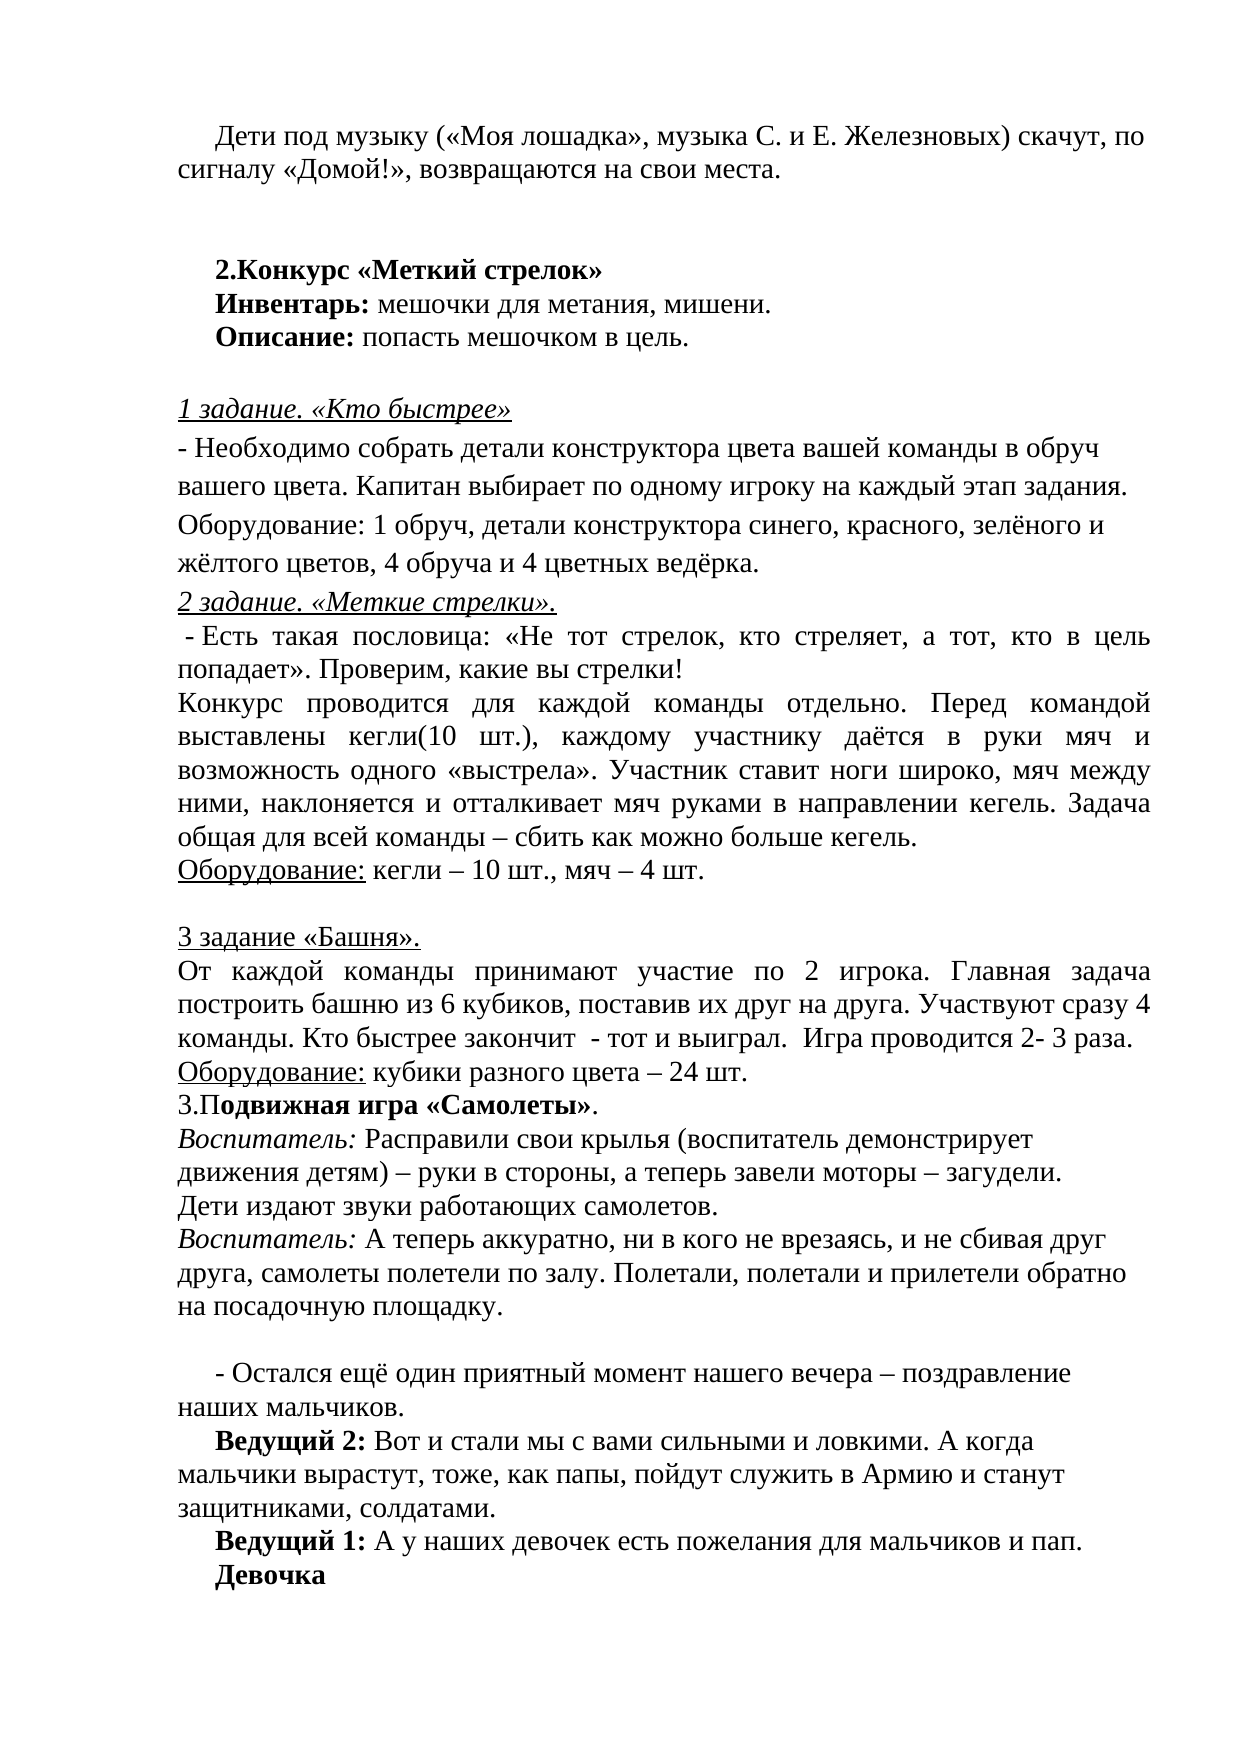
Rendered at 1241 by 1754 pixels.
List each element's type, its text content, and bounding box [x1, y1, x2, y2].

text - Необходимо собрать детали конструктора цвета вашей команды в обруч вашего цвета. Капитан выбирает по одному игроку на каждый этап задания. [177, 430, 1152, 502]
text Конкурс проводится для каждой команды отдельно. Перед командой выставлены кегли(10 шт.), каждому участнику даётся в руки мяч и возможность одного «выстрела». Участник ставит ноги широко, мяч между ними, наклоняется и отталкивает мяч руками в направлении кегель. Задача общая для всей команды – сбить как можно больше кегель. [177, 685, 1152, 852]
text - Есть такая пословица: «Не тот стрелок, кто стреляет, а тот, кто в цель попадает». Проверим, какие вы стрелки! [177, 618, 1152, 685]
text Оборудование: 1 обруч, детали конструктора синего, красного, зелёного и жёлтого цветов, 4 обруча и 4 цветных ведёрка. [177, 507, 1152, 579]
text Ведущий 1: А у наших девочек есть пожелания для мальчиков и пап. [177, 1523, 1152, 1557]
text Девочка [177, 1557, 1152, 1590]
text Оборудование: кубики разного цвета – 24 шт. [177, 1054, 1152, 1087]
text 2 задание. «Меткие стрелки». [177, 584, 1152, 618]
text 3.Подвижная игра «Самолеты». Воспитатель: Расправили свои крылья (воспитатель демонстрирует движения детям) – руки в стороны, а теперь завели моторы – загудели. Дети издают звуки работающих самолетов. Воспитатель: А теперь аккуратно, ни в кого не врезаясь, и не сбивая друг друга, самолеты полетели по залу. Полетали, полетали и прилетели обратно на посадочную площадку. [177, 1087, 1152, 1322]
text - Остался ещё один приятный момент нашего вечера – поздравление наших мальчиков. [177, 1356, 1152, 1423]
text Дети под музыку («Моя лошадка», музыка С. и Е. Железновых) скачут, по сигналу «Домой!», возвращаются на свои места. [177, 118, 1152, 185]
text Оборудование: кегли – 10 шт., мяч – 4 шт. [177, 852, 1152, 886]
text От каждой команды принимают участие по 2 игрока. Главная задача построить башню из 6 кубиков, поставив их друг на друга. Участвуют сразу 4 команды. Кто быстрее закончит - тот и выиграл. Игра проводится 2- 3 раза. [177, 953, 1152, 1054]
text Ведущий 2: Вот и стали мы с вами сильными и ловкими. А когда мальчики вырастут, тоже, как папы, пойдут служить в Армию и станут защитниками, солдатами. [177, 1423, 1152, 1523]
text 2.Конкурс «Меткий стрелок» [177, 252, 1152, 286]
text 1 задание. «Кто быстрее» [177, 391, 1152, 425]
text Инвентарь: мешочки для метания, мишени. [177, 286, 1152, 319]
text 3 задание «Башня». [177, 919, 1152, 953]
text Описание: попасть мешочком в цель. [177, 319, 1152, 353]
